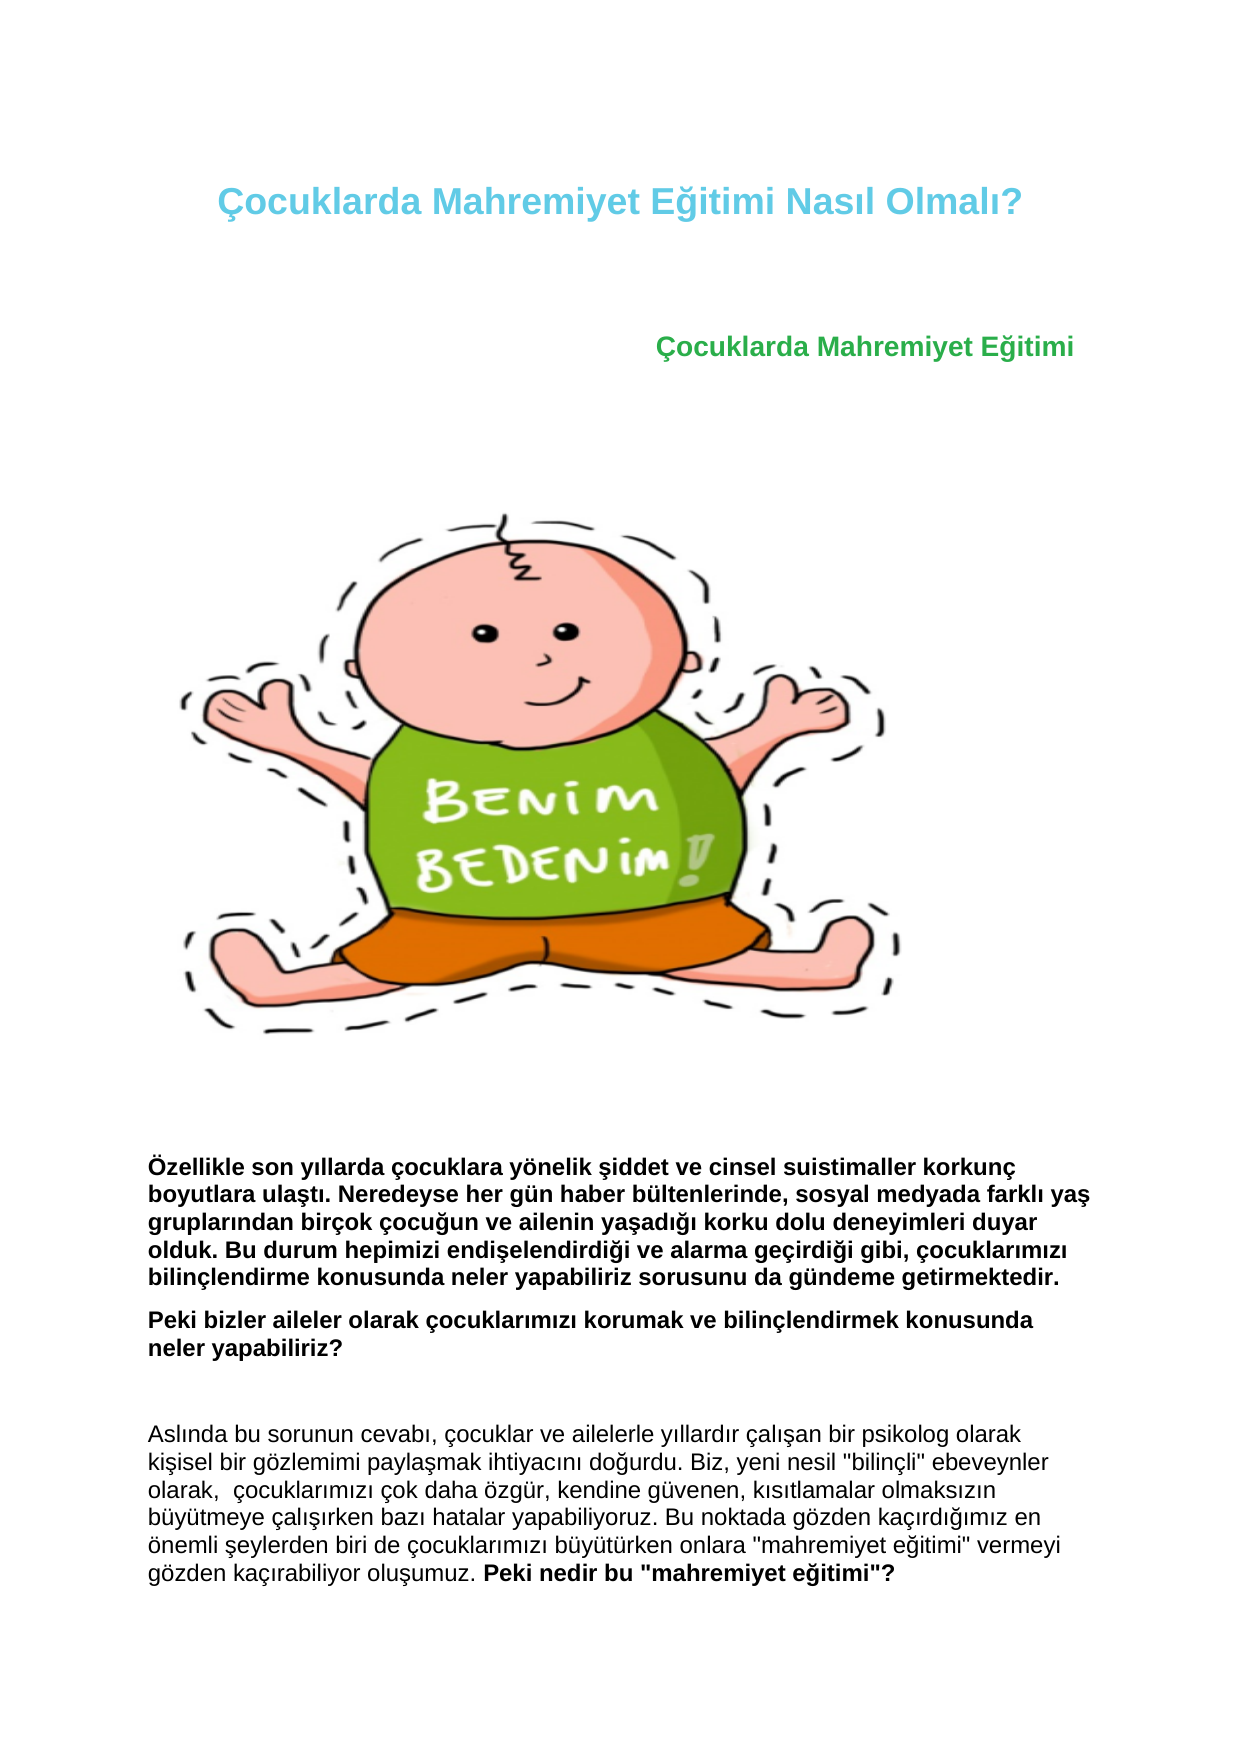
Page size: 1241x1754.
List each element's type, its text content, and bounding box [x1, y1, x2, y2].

text Çocuklarda Mahremiyet Eğitimi [155, 316, 1093, 363]
text Çocuklarda Mahremiyet Eğitimi Nasıl Olmalı? [148, 179, 1093, 222]
text Özellikle son yıllarda çocuklara yönelik şiddet ve cinsel suistimaller korkunç boyutlara ulaştı. Neredeyse her gün haber bültenlerinde, sosyal medyada farklı yaş gruplarından birçok çocuğun ve ailenin yaşadığı korku dolu deneyimleri duyar olduk. Bu durum hepimizi endişelendirdiği ve alarma geçirdiği gibi, çocuklarımızı bilinçlendirme konusunda neler yapabiliriz sorusunu da gündeme getirmektedir. [148, 1153, 1093, 1291]
text Peki bizler aileler olarak çocuklarımızı korumak ve bilinçlendirmek konusunda neler yapabiliriz? [148, 1306, 1093, 1362]
text Aslında bu sorunun cevabı, çocuklar ve ailelerle yıllardır çalışan bir psikolog olarak kişisel bir gözlemimi paylaşmak ihtiyacını doğurdu. Biz, yeni nesil "bilinçli" ebeveynler olarak, çocuklarımızı çok daha özgür, kendine güvenen, kısıtlamalar olmaksızın büyütmeye çalışırken bazı hatalar yapabiliyoruz. Bu noktada gözden kaçırdığımız en önemli şeylerden biri de çocuklarımızı büyütürken onlara "mahremiyet eğitimi" vermeyi gözden kaçırabiliyor oluşumuz. Peki nedir bu "mahremiyet eğitimi"? [148, 1420, 1093, 1586]
picture [155, 503, 923, 1047]
